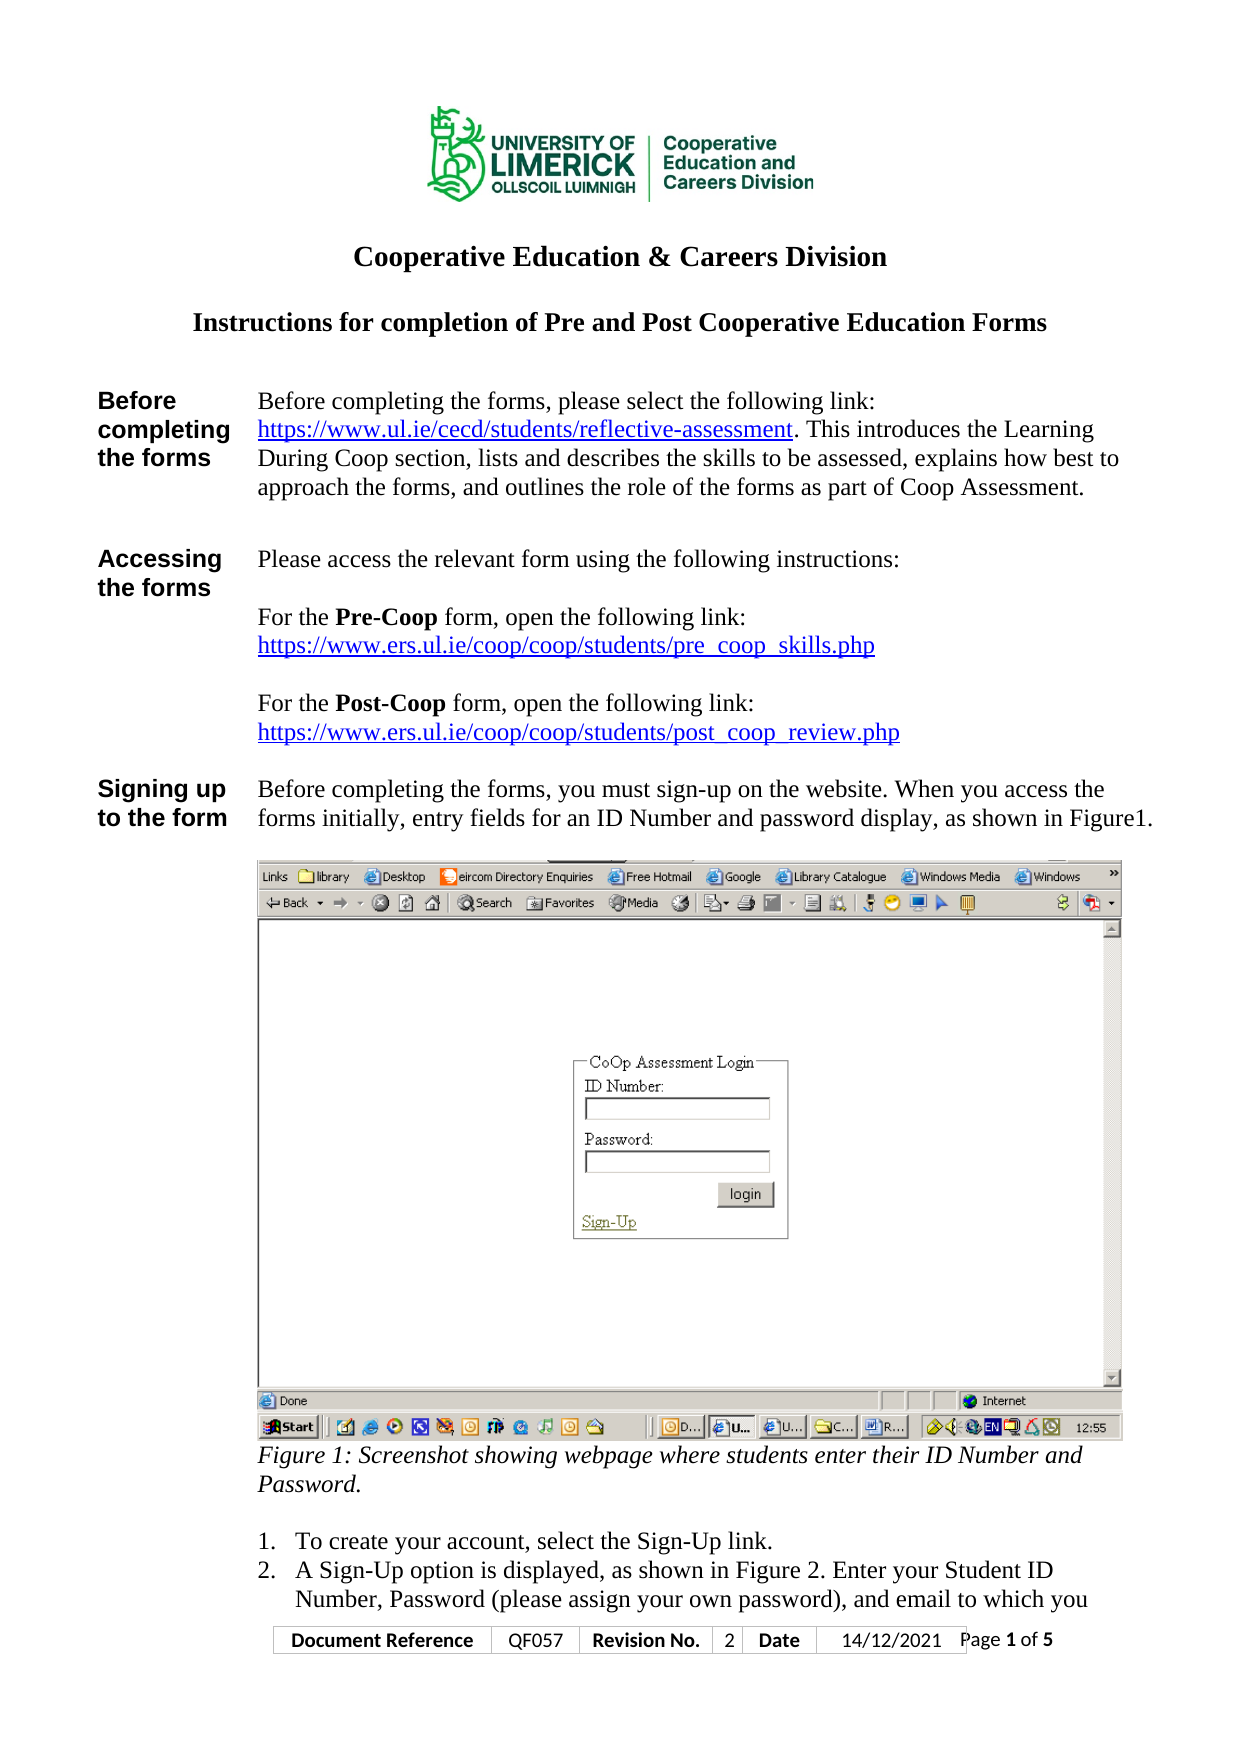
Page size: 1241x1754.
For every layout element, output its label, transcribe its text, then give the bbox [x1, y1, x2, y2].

table_cell Please access the relevant form using the following instructions: For the Pre-Coop form, open the following link: https://www.ers.ul.ie/coop/coop/students/pre_coop_skills.php For the Post-Coop form, open the following link: https://www.ers.ul.ie/coop/coop/students/post_coop_review.php [246, 544, 1147, 774]
text Instructions for completion of Pre and Post Cooperative Education Forms [187, 307, 1053, 338]
text Cooperative Education & Careers Division [187, 239, 1053, 273]
picture [257, 860, 1123, 1441]
table_cell Accessing the forms [86, 544, 246, 774]
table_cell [246, 774, 1147, 1613]
picture [427, 106, 814, 202]
table_header Before completing the forms, please select the following link: https://www.ul.ie/cecd/students/reflective-assessment. This introduces the Learning During Coop section, lists and describes the skills to be assessed, explains how best to approach the forms, and outlines the role of the forms as part of Coop Assessment. [246, 386, 1147, 544]
table_header Before completing the forms [86, 386, 246, 544]
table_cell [86, 774, 246, 1613]
